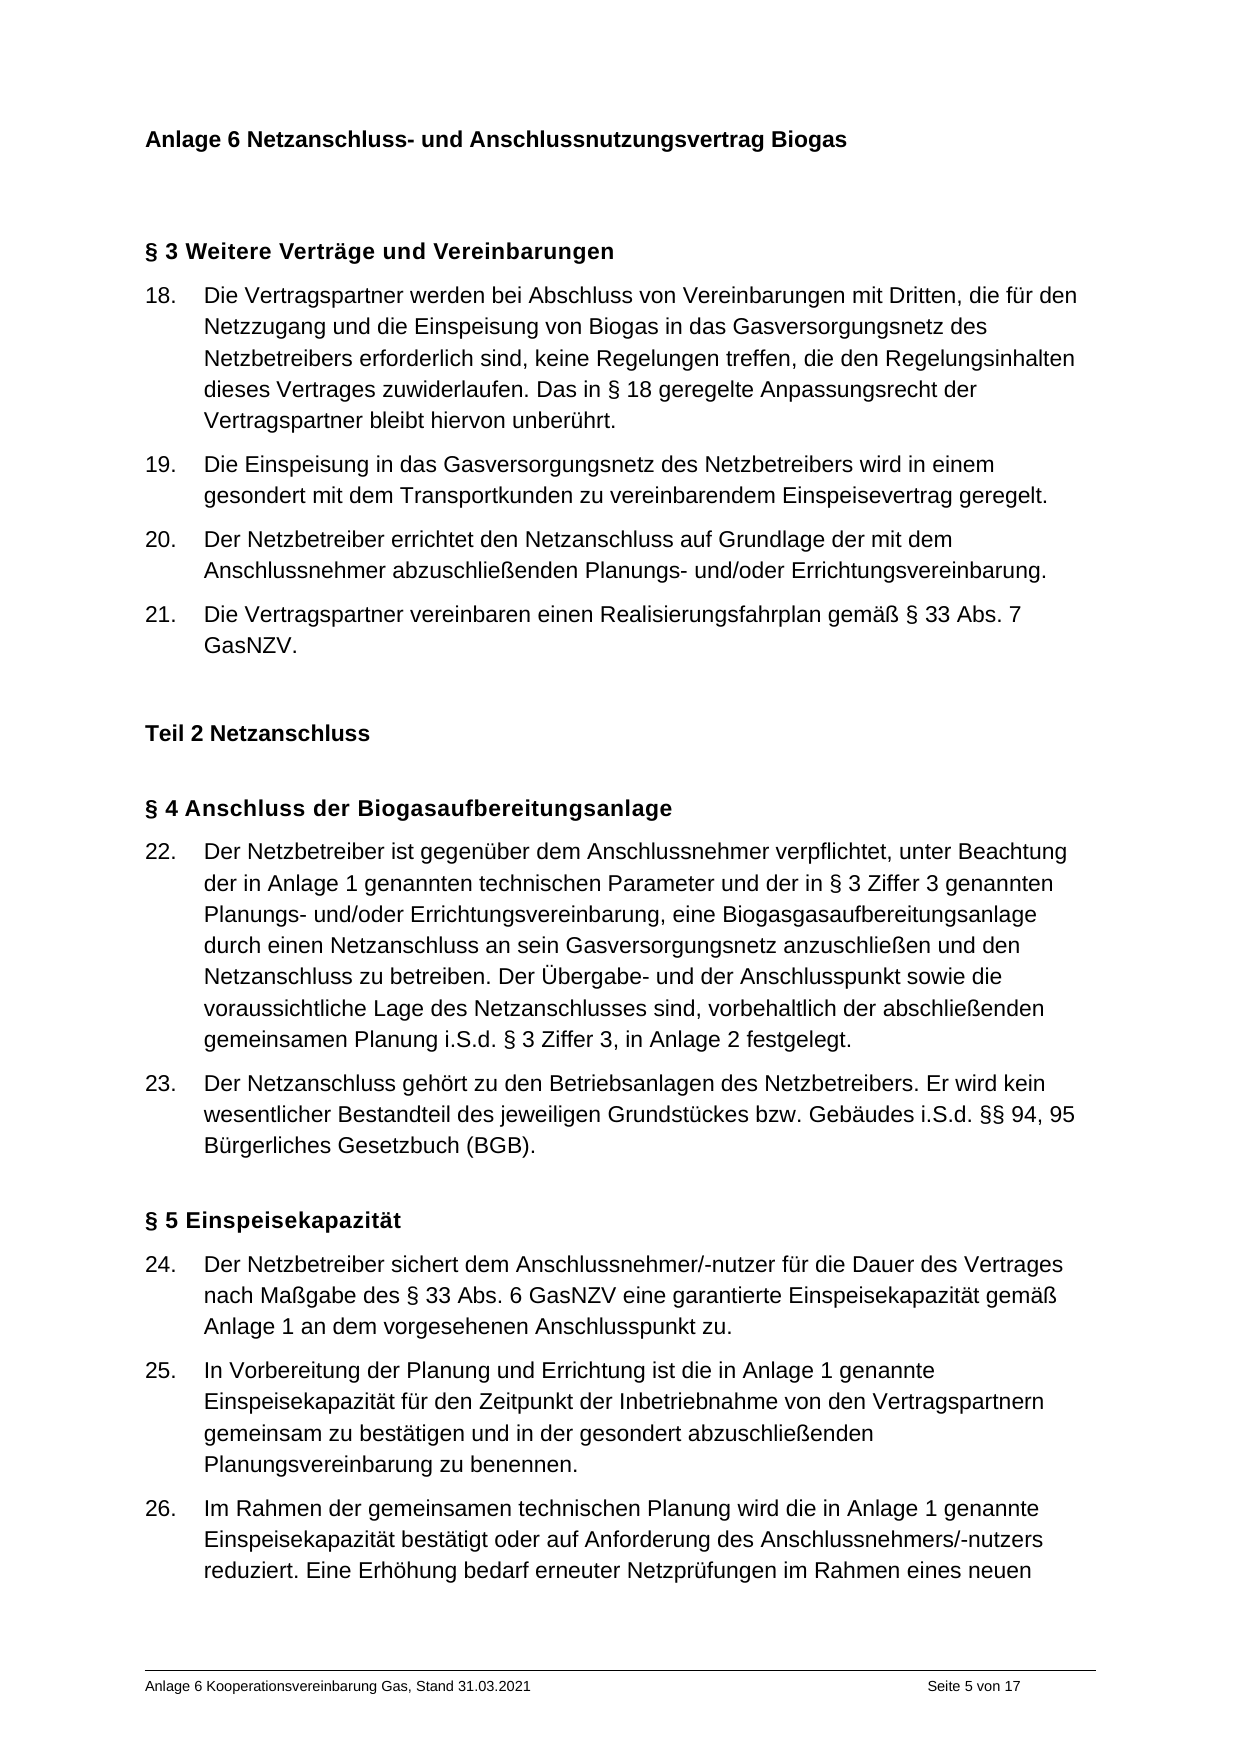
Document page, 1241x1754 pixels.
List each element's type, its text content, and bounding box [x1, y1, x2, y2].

subtitle § 5 Einspeisekapazität [145, 1202, 1096, 1233]
list In Vorbereitung der Planung und Errichtung ist die in Anlage 1 genannte Einspeisekapazität für den Zeitpunkt der Inbetriebnahme von den Vertragspartnern gemeinsam zu bestätigen und in der gesondert abzuschließenden Planungsvereinbarung zu benennen. [145, 1352, 1096, 1477]
list Der Netzanschluss gehört zu den Betriebsanlagen des Netzbetreibers. Er wird kein wesentlicher Bestandteil des jeweiligen Grundstückes bzw. Gebäudes i.S.d. §§ 94, 95 Bürgerliches Gesetzbuch (BGB). [145, 1064, 1096, 1158]
subtitle § 4 Anschluss der Biogasaufbereitungsanlage [145, 789, 1096, 821]
list Die Einspeisung in das Gasversorgungsnetz des Netzbetreibers wird in einem gesondert mit dem Transportkunden zu vereinbarendem Einspeisevertrag geregelt. [145, 446, 1096, 508]
list Der Netzbetreiber ist gegenüber dem Anschlussnehmer verpflichtet, unter Beachtung der in Anlage 1 genannten technischen Parameter und der in § 3 Ziffer 3 genannten Planungs- und/oder Errichtungsvereinbarung, eine Biogasgasaufbereitungsanlage durch einen Netzanschluss an sein Gasversorgungsnetz anzuschließen und den Netzanschluss zu betreiben. Der Übergabe- und der Anschlusspunkt sowie die voraussichtliche Lage des Netzanschlusses sind, vorbehaltlich der abschließenden gemeinsamen Planung i.S.d. § 3 Ziffer 3, in Anlage 2 festgelegt. [145, 833, 1096, 1052]
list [145, 1489, 1096, 1583]
list Die Vertragspartner vereinbaren einen Realisierungsfahrplan gemäß § 33 Abs. 7 GasNZV. [145, 596, 1096, 658]
list Die Vertragspartner werden bei Abschluss von Vereinbarungen mit Dritten, die für den Netzzugang und die Einspeisung von Biogas in das Gasversorgungsnetz des Netzbetreibers erforderlich sind, keine Regelungen treffen, die den Regelungsinhalten dieses Vertrages zuwiderlaufen. Das in § 18 geregelte Anpassungsrecht der Vertragspartner bleibt hiervon unberührt. [145, 277, 1096, 433]
subtitle § 3 Weitere Verträge und Vereinbarungen [145, 233, 1096, 264]
list Der Netzbetreiber sichert dem Anschlussnehmer/-nutzer für die Dauer des Vertrages nach Maßgabe des § 33 Abs. 6 GasNZV eine garantierte Einspeisekapazität gemäß Anlage 1 an dem vorgesehenen Anschlusspunkt zu. [145, 1246, 1096, 1339]
text Teil 2 Netzanschluss [145, 714, 1096, 746]
list Der Netzbetreiber errichtet den Netzanschluss auf Grundlage der mit dem Anschlussnehmer abzuschließenden Planungs- und/oder Errichtungsvereinbarung. [145, 521, 1096, 583]
